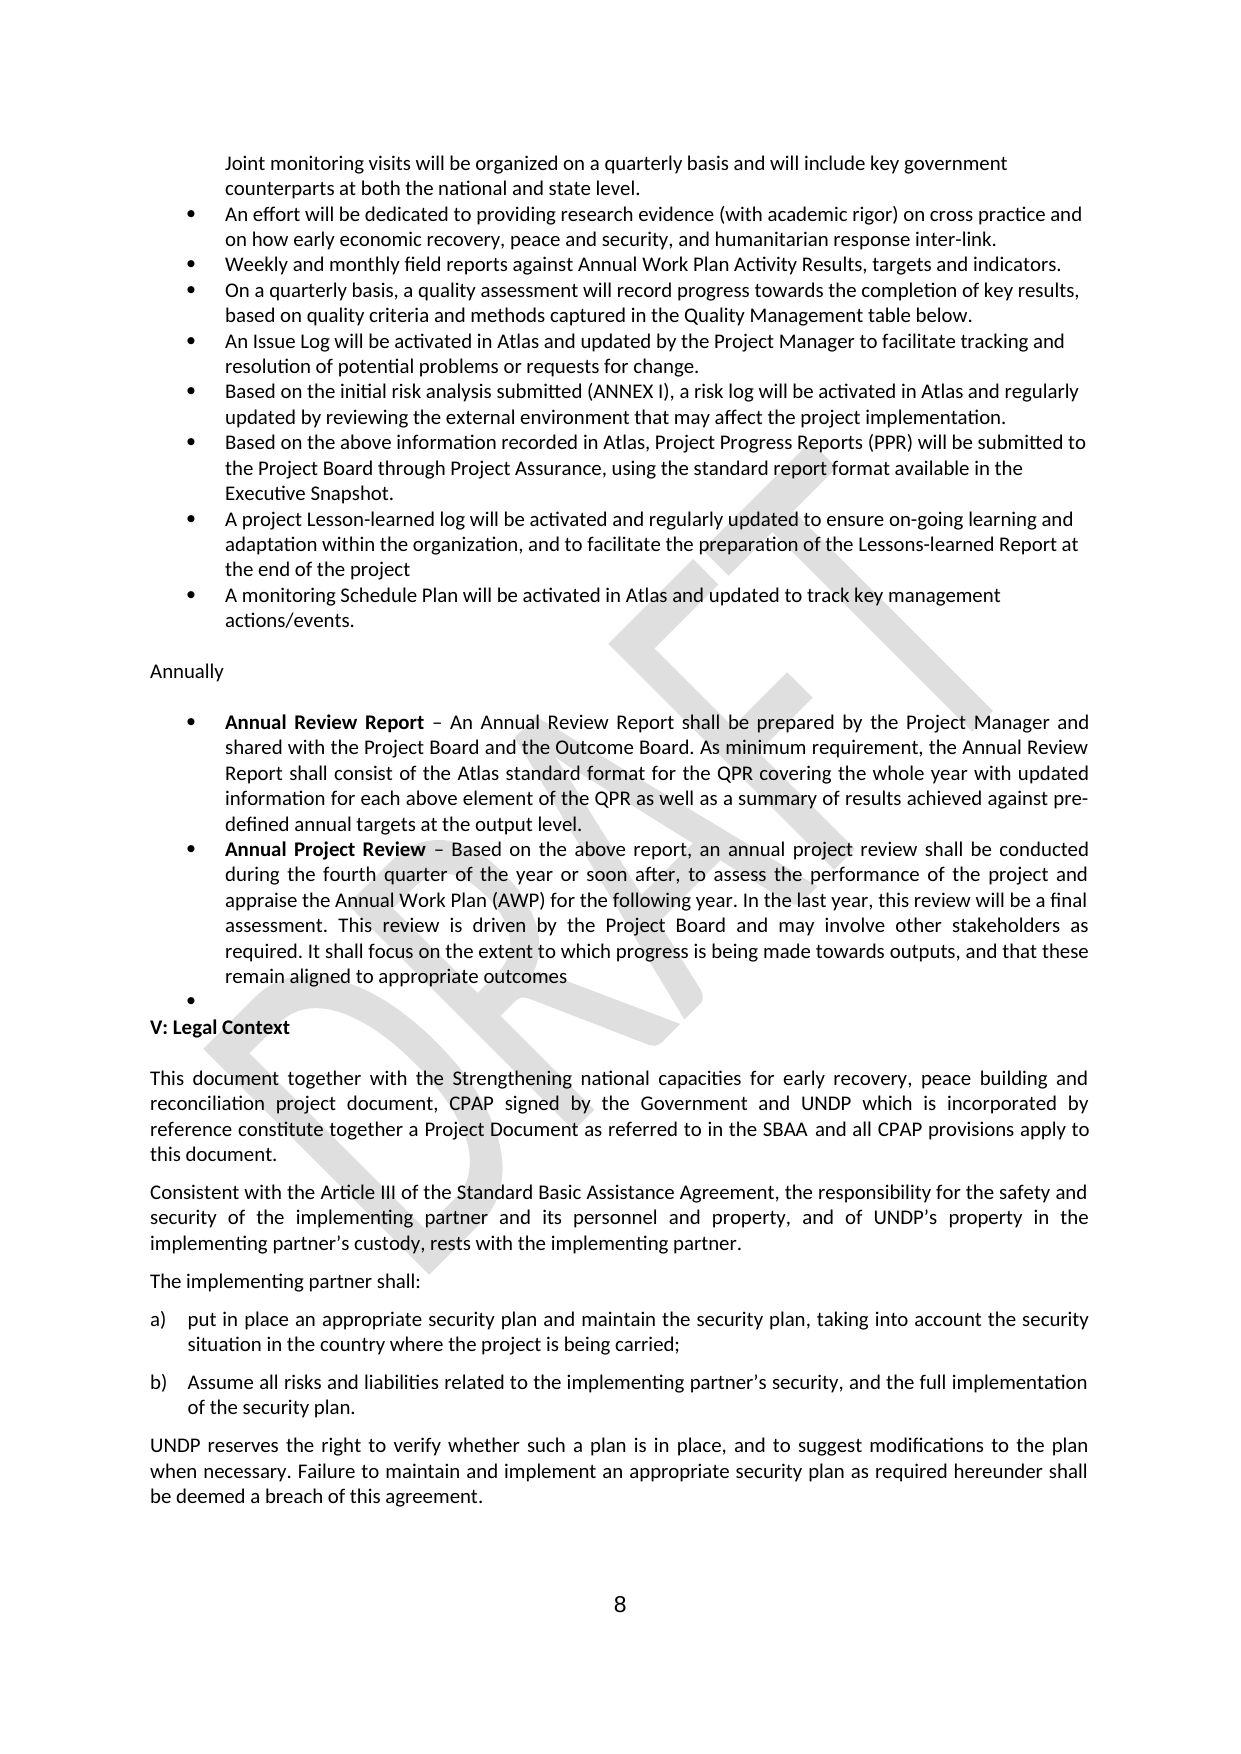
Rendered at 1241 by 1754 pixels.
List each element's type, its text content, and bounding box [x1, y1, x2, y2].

list Weekly and monthly field reports against Annual Work Plan Activity Results, targets and indicators. [187, 252, 1090, 277]
list A project Lesson-learned log will be activated and regularly updated to ensure on-going learning and adaptation within the organization, and to facilitate the preparation of the Lessons-learned Report at the end of the project [187, 506, 1090, 582]
text The implementing partner shall: [150, 1268, 1090, 1293]
list Annual Review Report – An Annual Review Report shall be prepared by the Project Manager and shared with the Project Board and the Outcome Board. As minimum requirement, the Annual Review Report shall consist of the Atlas standard format for the QPR covering the whole year with updated information for each above element of the QPR as well as a summary of results achieved against pre-defined annual targets at the output level. [187, 709, 1090, 836]
list Annual Project Review – Based on the above report, an annual project review shall be conducted during the fourth quarter of the year or soon after, to assess the performance of the project and appraise the Annual Work Plan (AWP) for the following year. In the last year, this review will be a final assessment. This review is driven by the Project Board and may involve other stakeholders as required. It shall focus on the extent to which progress is being made towards outputs, and that these remain aligned to appropriate outcomes [187, 836, 1090, 989]
list An Issue Log will be activated in Atlas and updated by the Project Manager to facilitate tracking and resolution of potential problems or requests for change. [187, 328, 1090, 379]
text V: Legal Context [150, 1014, 1090, 1039]
list On a quarterly basis, a quality assessment will record progress towards the completion of key results, based on quality criteria and methods captured in the Quality Management table below. [187, 277, 1090, 328]
list Based on the above information recorded in Atlas, Project Progress Reports (PPR) will be submitted to the Project Board through Project Assurance, using the standard report format available in the Executive Snapshot. [187, 429, 1090, 506]
text Annually [150, 658, 1090, 684]
list An effort will be dedicated to providing research evidence (with academic rigor) on cross practice and on how early economic recovery, peace and security, and humanitarian response inter-link. [187, 201, 1090, 252]
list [187, 150, 1090, 201]
list Assume all risks and liabilities related to the implementing partner’s security, and the full implementation of the security plan. [150, 1369, 1090, 1420]
list A monitoring Schedule Plan will be activated in Atlas and updated to track key management actions/events. [187, 582, 1090, 633]
text Consistent with the Article III of the Standard Basic Assistance Agreement, the responsibility for the safety and security of the implementing partner and its personnel and property, and of UNDP’s property in the implementing partner’s custody, rests with the implementing partner. [150, 1179, 1090, 1255]
list Based on the initial risk analysis submitted (ANNEX I), a risk log will be activated in Atlas and regularly updated by reviewing the external environment that may affect the project implementation. [187, 379, 1090, 429]
text This document together with the Strengthening national capacities for early recovery, peace building and reconciliation project document, CPAP signed by the Government and UNDP which is incorporated by reference constitute together a Project Document as referred to in the SBAA and all CPAP provisions apply to this document. [150, 1065, 1090, 1167]
text UNDP reserves the right to verify whether such a plan is in place, and to suggest modifications to the plan when necessary. Failure to maintain and implement an appropriate security plan as required hereunder shall be deemed a breach of this agreement. [150, 1432, 1090, 1509]
list put in place an appropriate security plan and maintain the security plan, taking into account the security situation in the country where the project is being carried; [150, 1306, 1090, 1357]
